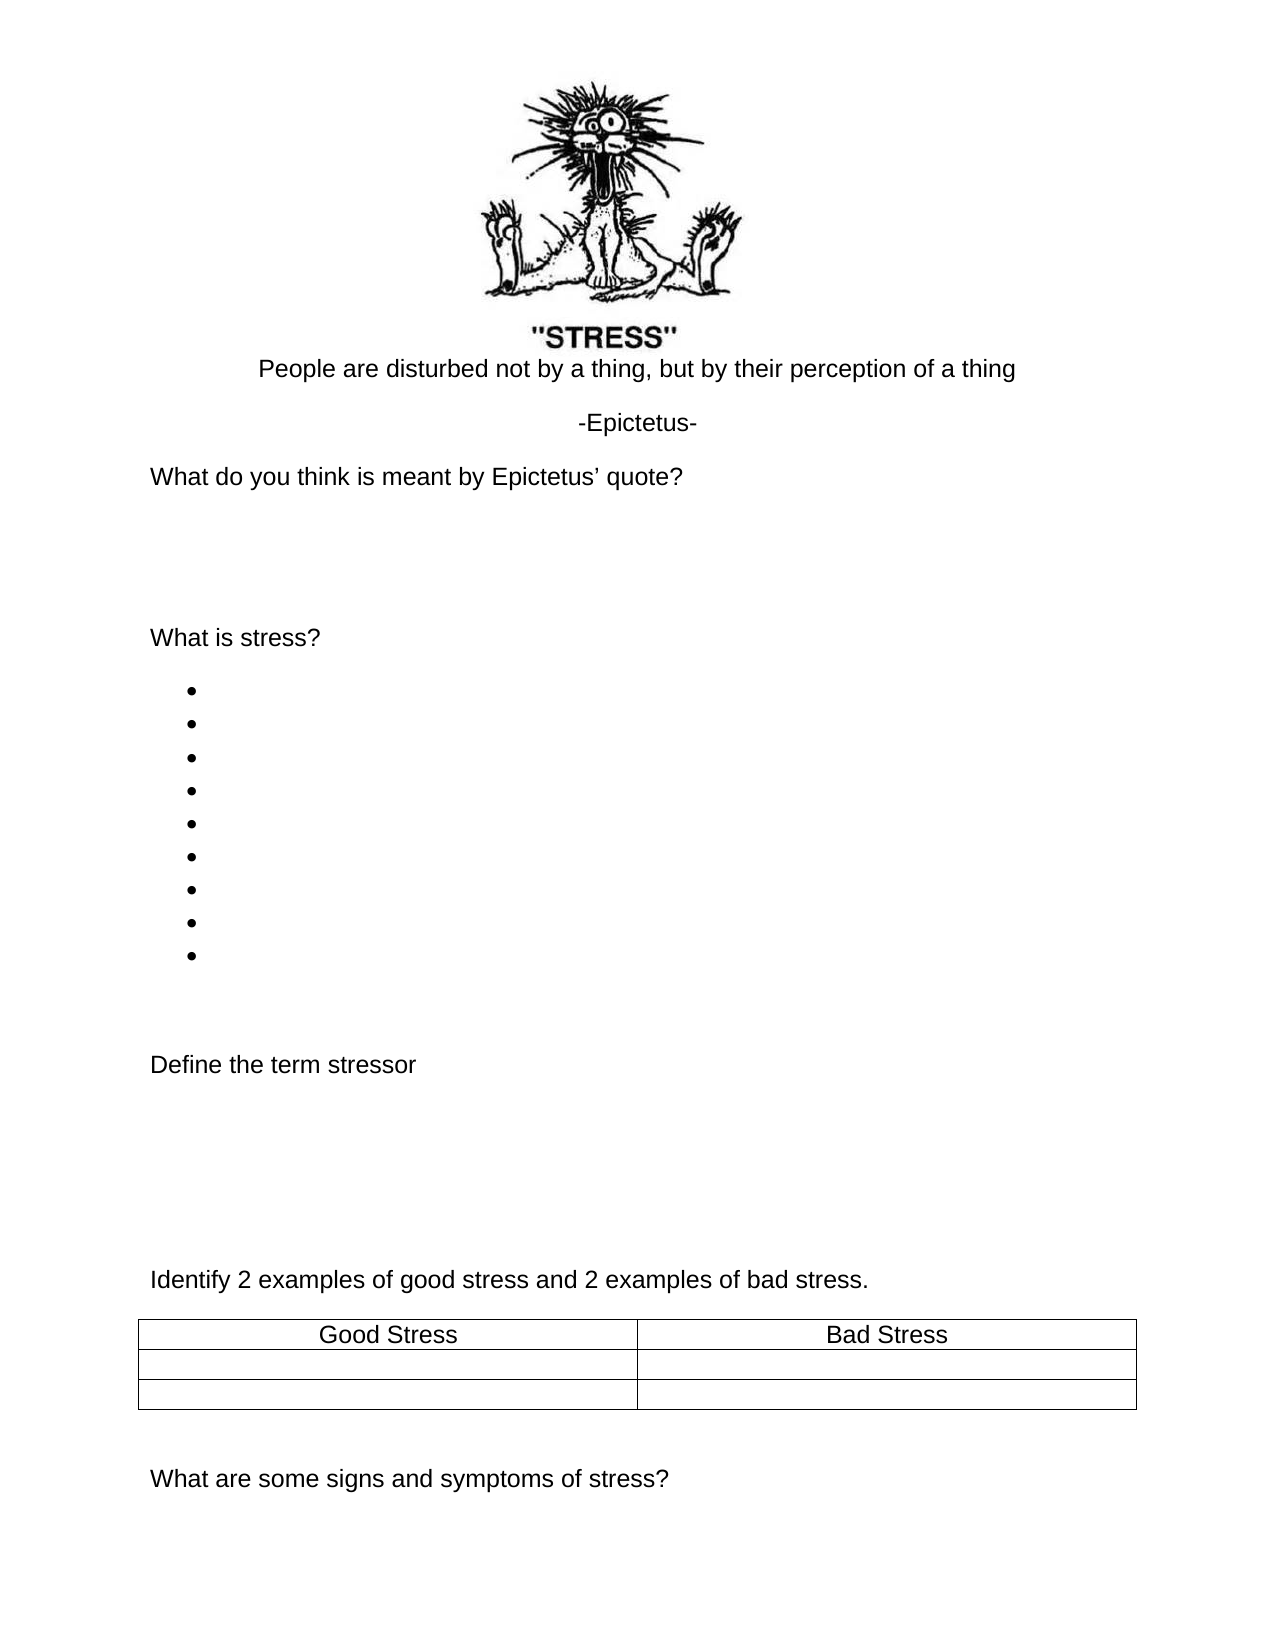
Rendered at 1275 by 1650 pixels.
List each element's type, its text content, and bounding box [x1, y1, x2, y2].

text Define the term stressor [150, 1050, 1125, 1079]
text -Epictetus- [150, 408, 1125, 437]
table_cell [139, 1350, 637, 1379]
text What are some signs and symptoms of stress? [150, 1464, 1125, 1492]
table_cell [638, 1350, 1136, 1379]
text People are disturbed not by a thing, but by their perception of a thing [150, 354, 1125, 383]
text Identify 2 examples of good stress and 2 examples of bad stress. [150, 1266, 1125, 1294]
picture [465, 71, 753, 354]
text What is stress? [150, 623, 1125, 652]
table_header Good Stress [139, 1320, 637, 1349]
table_cell [139, 1380, 637, 1409]
table_cell [638, 1380, 1136, 1409]
table_header Bad Stress [638, 1320, 1136, 1349]
text What do you think is meant by Epictetus’ quote? [150, 462, 1125, 491]
